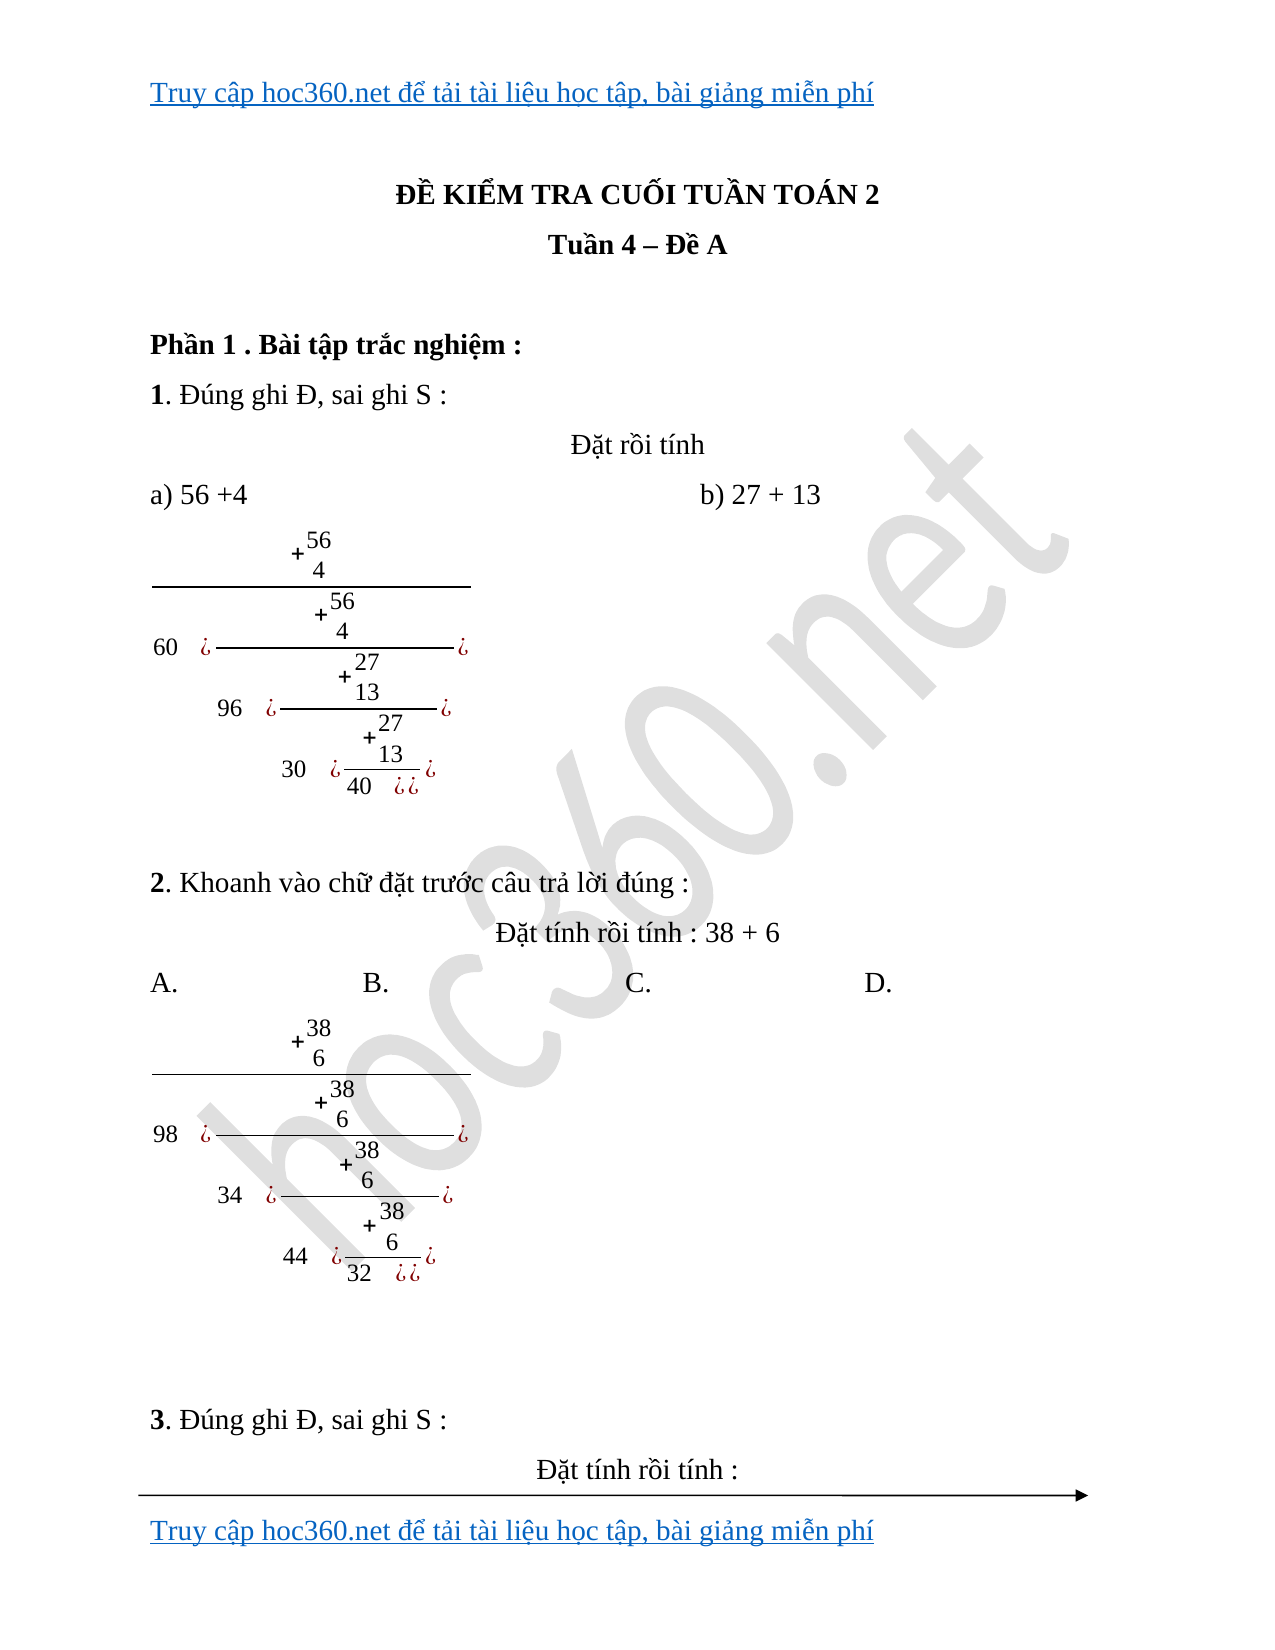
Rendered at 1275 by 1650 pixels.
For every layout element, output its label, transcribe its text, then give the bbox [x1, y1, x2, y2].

text A. B. C. D. [150, 965, 1125, 998]
text Đặt tính rồi tính : [150, 1452, 1125, 1486]
text 2. Khoanh vào chữ đặt trước câu trả lời đúng : [150, 865, 1125, 898]
text Tuần 4 – Đề A [150, 227, 1125, 261]
text ĐỀ KIỂM TRA CUỐI TUẦN TOÁN 2 [150, 177, 1125, 211]
text 1. Đúng ghi Đ, sai ghi S : [150, 377, 1125, 411]
text Đặt rồi tính [150, 427, 1125, 461]
text 3. Đúng ghi Đ, sai ghi S : [150, 1402, 1125, 1436]
text Đặt tính rồi tính : 38 + 6 [150, 915, 1125, 948]
text a) 56 +4 b) 27 + 13 [150, 477, 1125, 511]
text Phần 1 . Bài tập trắc nghiệm : [150, 327, 1125, 361]
